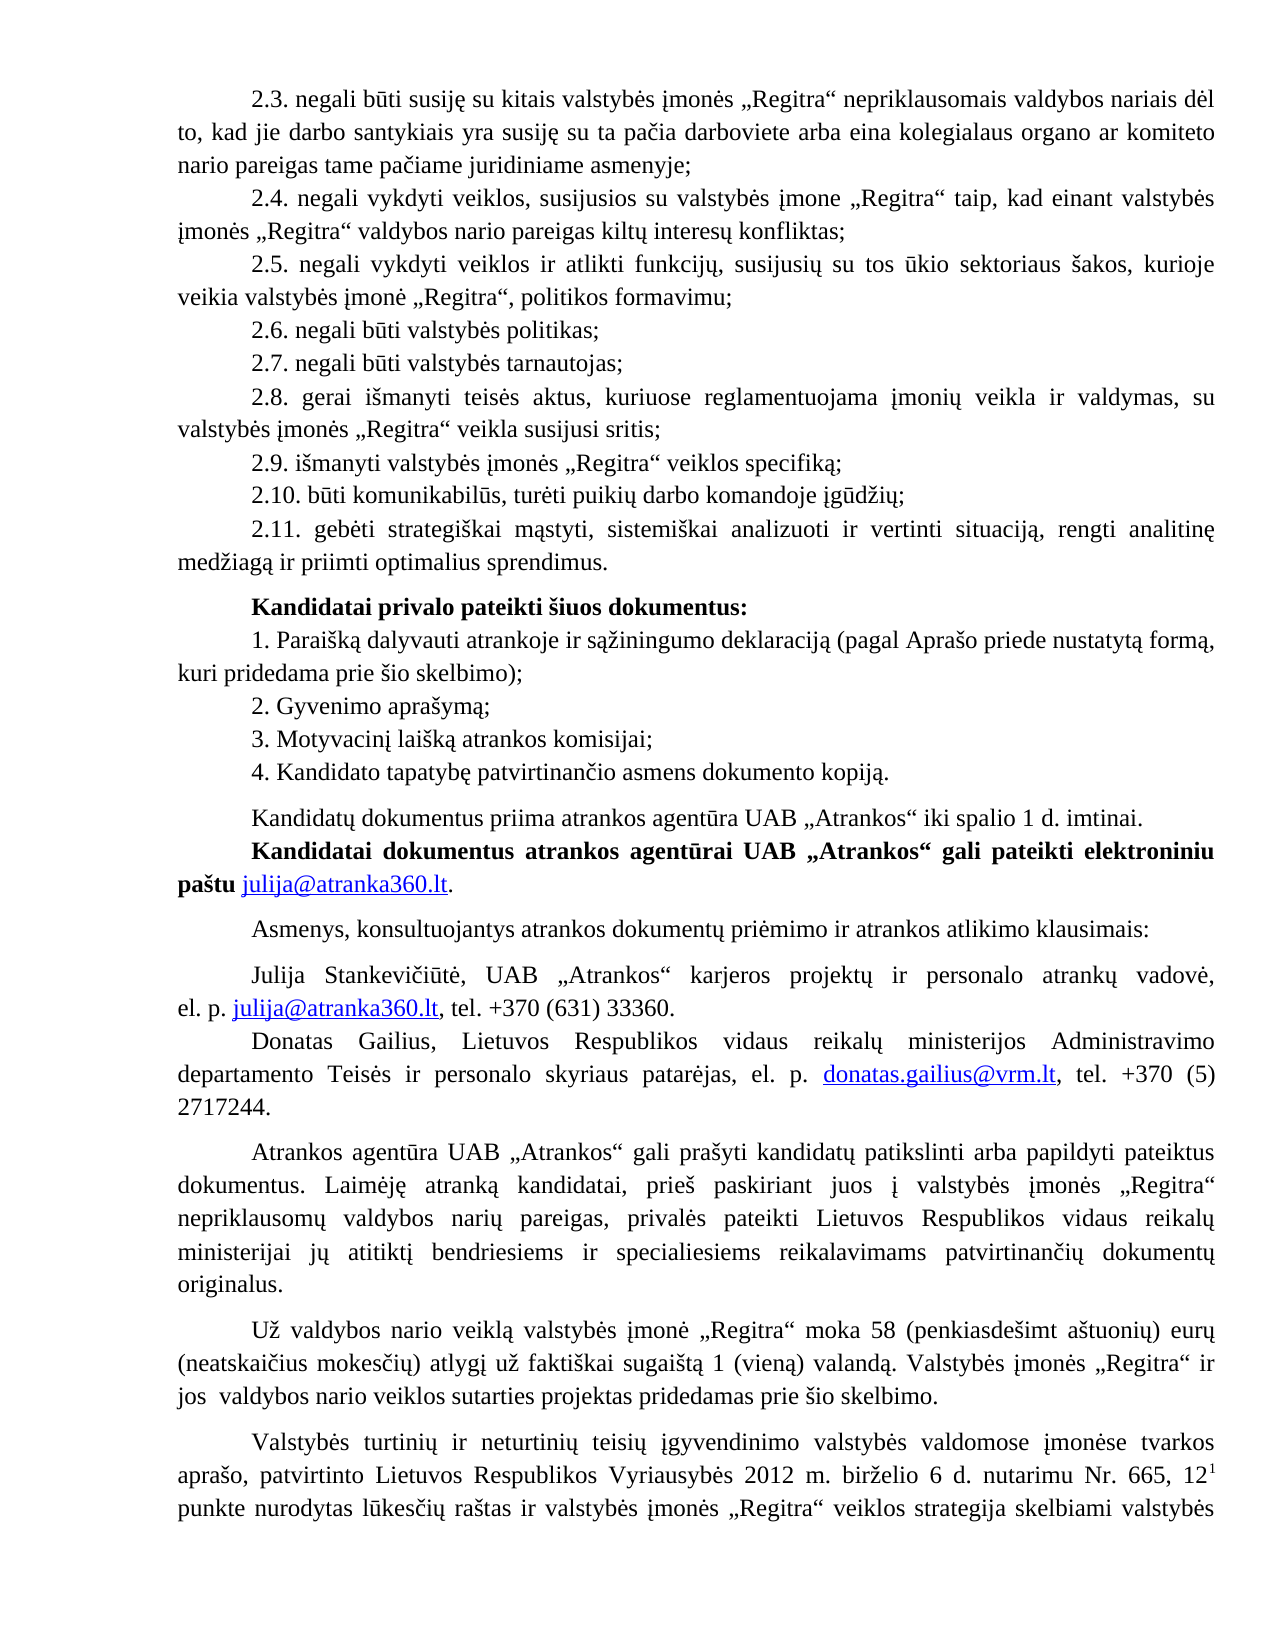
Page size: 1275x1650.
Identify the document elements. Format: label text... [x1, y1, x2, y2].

text 2.11. gebėti strategiškai mąstyti, sistemiškai analizuoti ir vertinti situaciją, rengti analitinę medžiagą ir priimti optimalius sprendimus. [177, 514, 1216, 575]
text 2.4. negali vykdyti veiklos, susijusios su valstybės įmone „Regitra“ taip, kad einant valstybės įmonės „Regitra“ valdybos nario pareigas kiltų interesų konfliktas; [177, 183, 1216, 245]
text 3. Motyvacinį laišką atrankos komisijai; [177, 724, 1216, 753]
text 2.3. negali būti susiję su kitais valstybės įmonės „Regitra“ nepriklausomais valdybos nariais dėl to, kad jie darbo santykiais yra susiję su ta pačia darboviete arba eina kolegialaus organo ar komiteto nario pareigas tame pačiame juridiniame asmenyje; [177, 84, 1216, 179]
text 2.10. būti komunikabilūs, turėti puikių darbo komandoje įgūdžių; [177, 481, 1216, 509]
text Kandidatai privalo pateikti šiuos dokumentus: [177, 592, 1216, 621]
text 2. Gyvenimo aprašymą; [177, 691, 1216, 720]
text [177, 1427, 1216, 1521]
text 4. Kandidato tapatybę patvirtinančio asmens dokumento kopiją. [177, 757, 1216, 786]
text 1. Paraišką dalyvauti atrankoje ir sąžiningumo deklaraciją (pagal Aprašo priede nustatytą formą, kuri pridedama prie šio skelbimo); [177, 625, 1216, 687]
text Už valdybos nario veiklą valstybės įmonė „Regitra“ moka 58 (penkiasdešimt aštuonių) eurų (neatskaičius mokesčių) atlygį už faktiškai sugaištą 1 (vieną) valandą. Valstybės įmonės „Regitra“ ir jos valdybos nario veiklos sutarties projektas pridedamas prie šio skelbimo. [177, 1315, 1216, 1410]
text 2.5. negali vykdyti veiklos ir atlikti funkcijų, susijusių su tos ūkio sektoriaus šakos, kurioje veikia valstybės įmonė „Regitra“, politikos formavimu; [177, 249, 1216, 311]
text Atrankos agentūra UAB „Atrankos“ gali prašyti kandidatų patikslinti arba papildyti pateiktus dokumentus. Laimėję atranką kandidatai, prieš paskiriant juos į valstybės įmonės „Regitra“ nepriklausomų valdybos narių pareigas, privalės pateikti Lietuvos Respublikos vidaus reikalų ministerijai jų atitiktį bendriesiems ir specialiesiems reikalavimams patvirtinančių dokumentų originalus. [177, 1137, 1216, 1298]
text Kandidatai dokumentus atrankos agentūrai UAB „Atrankos“ gali pateikti elektroniniu paštu julija@atranka360.lt. [177, 836, 1216, 898]
text Donatas Gailius, Lietuvos Respublikos vidaus reikalų ministerijos Administravimo departamento Teisės ir personalo skyriaus patarėjas, el. p. donatas.gailius@vrm.lt, tel. +370 (5) 2717244. [177, 1026, 1216, 1121]
text Julija Stankevičiūtė, UAB „Atrankos“ karjeros projektų ir personalo atrankų vadovė, el. p. julija@atranka360.lt, tel. +370 (631) 33360. [177, 960, 1216, 1022]
text 2.7. negali būti valstybės tarnautojas; [177, 348, 1216, 377]
text Kandidatų dokumentus priima atrankos agentūra UAB „Atrankos“ iki spalio 1 d. imtinai. [177, 803, 1216, 832]
text Asmenys, konsultuojantys atrankos dokumentų priėmimo ir atrankos atlikimo klausimais: [177, 914, 1216, 943]
text 2.9. išmanyti valstybės įmonės „Regitra“ veiklos specifiką; [177, 448, 1216, 476]
text 2.6. negali būti valstybės politikas; [177, 316, 1216, 344]
text 2.8. gerai išmanyti teisės aktus, kuriuose reglamentuojama įmonių veikla ir valdymas, su valstybės įmonės „Regitra“ veikla susijusi sritis; [177, 382, 1216, 443]
